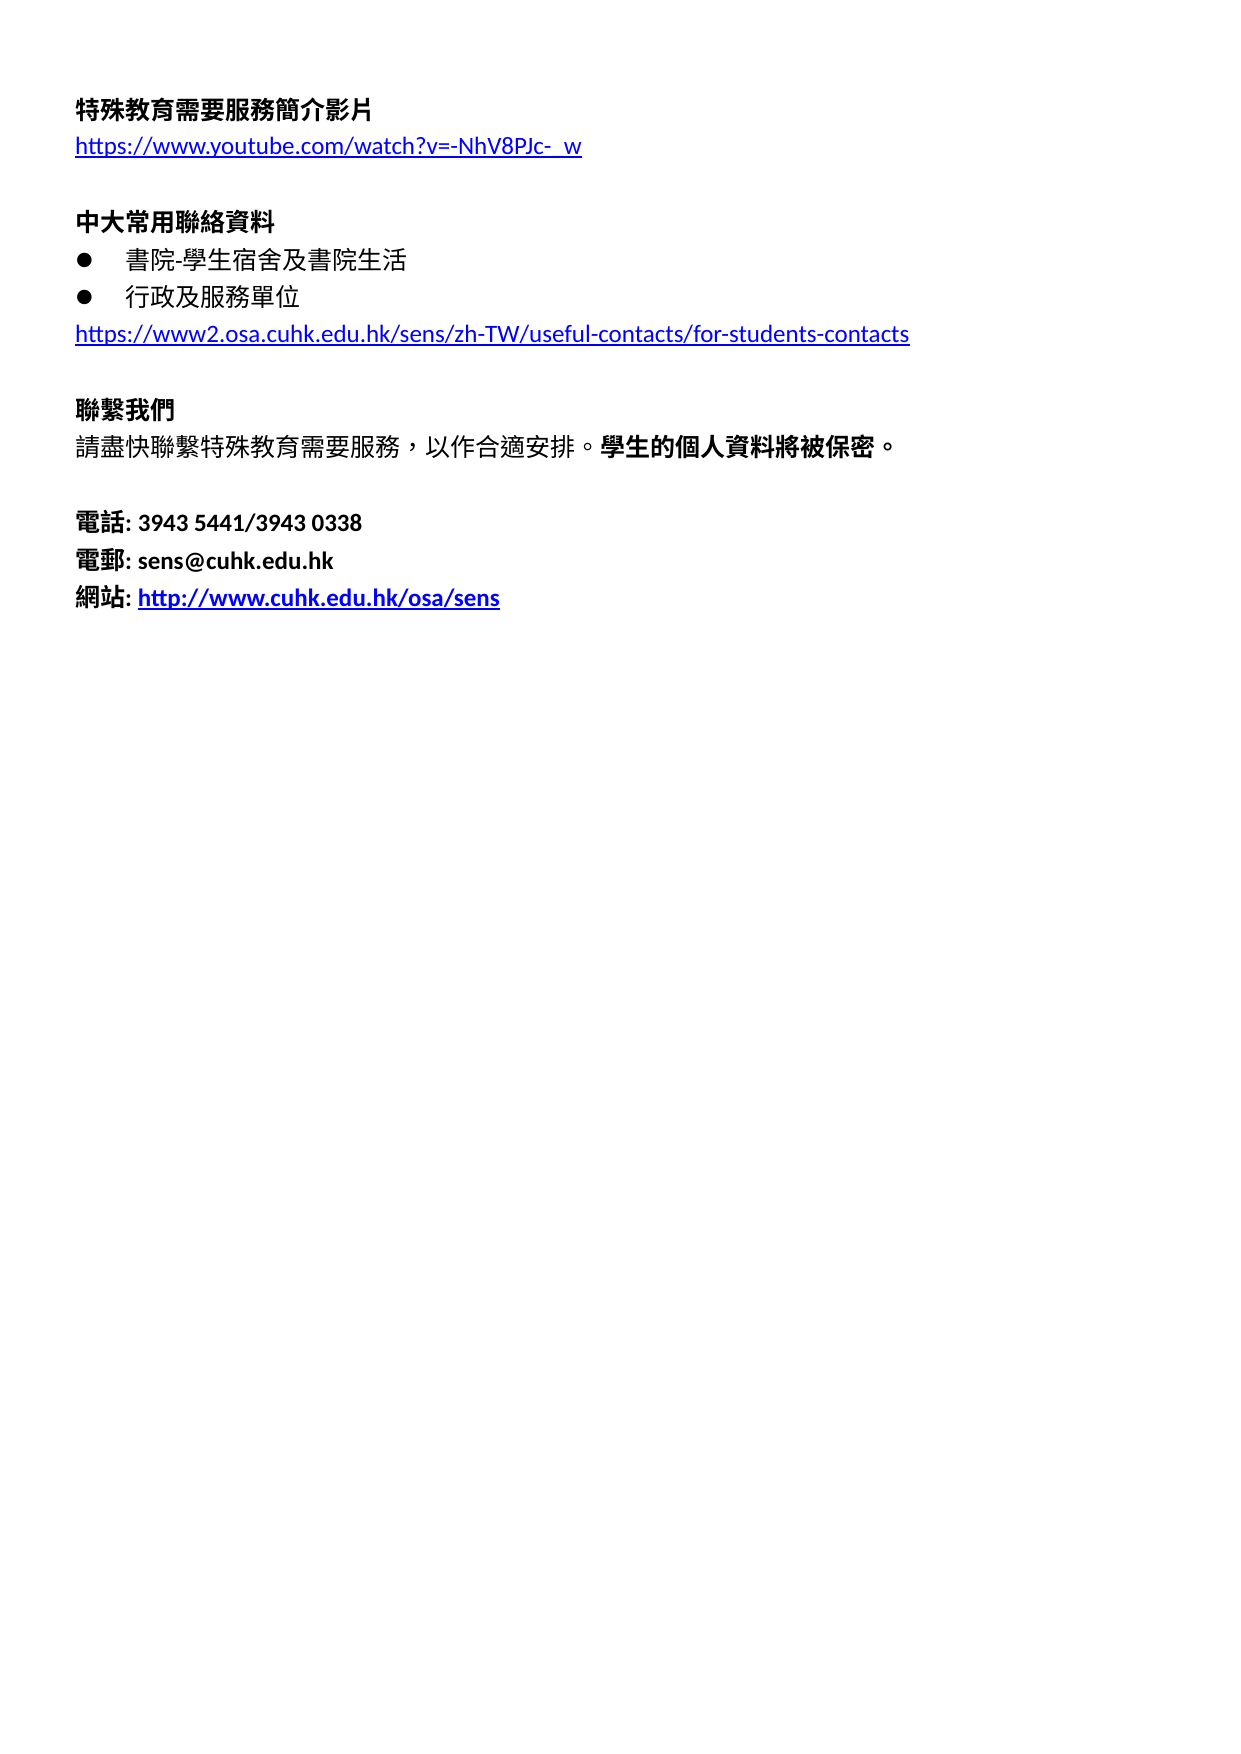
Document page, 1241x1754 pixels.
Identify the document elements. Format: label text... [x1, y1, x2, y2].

text 電郵: sens@cuhk.edu.hk [75, 539, 1165, 577]
text https://www.youtube.com/watch?v=-NhV8PJc-_w [75, 127, 1165, 164]
text 中大常用聯絡資料 [75, 202, 1165, 239]
text 請盡快聯繫特殊教育需要服務，以作合適安排。學生的個人資料將被保密。 [75, 427, 1165, 464]
list 書院-學生宿舍及書院生活 [75, 239, 1165, 277]
text 電話: 3943 5441/3943 0338 [75, 502, 1165, 539]
text 特殊教育需要服務簡介影片 [75, 89, 1165, 127]
text https://www2.osa.cuhk.edu.hk/sens/zh-TW/useful-contacts/for-students-contacts [75, 314, 1165, 352]
text 聯繫我們 [75, 389, 1165, 427]
text 網站: http://www.cuhk.edu.hk/osa/sens [75, 577, 1165, 614]
list 行政及服務單位 [75, 277, 1165, 314]
